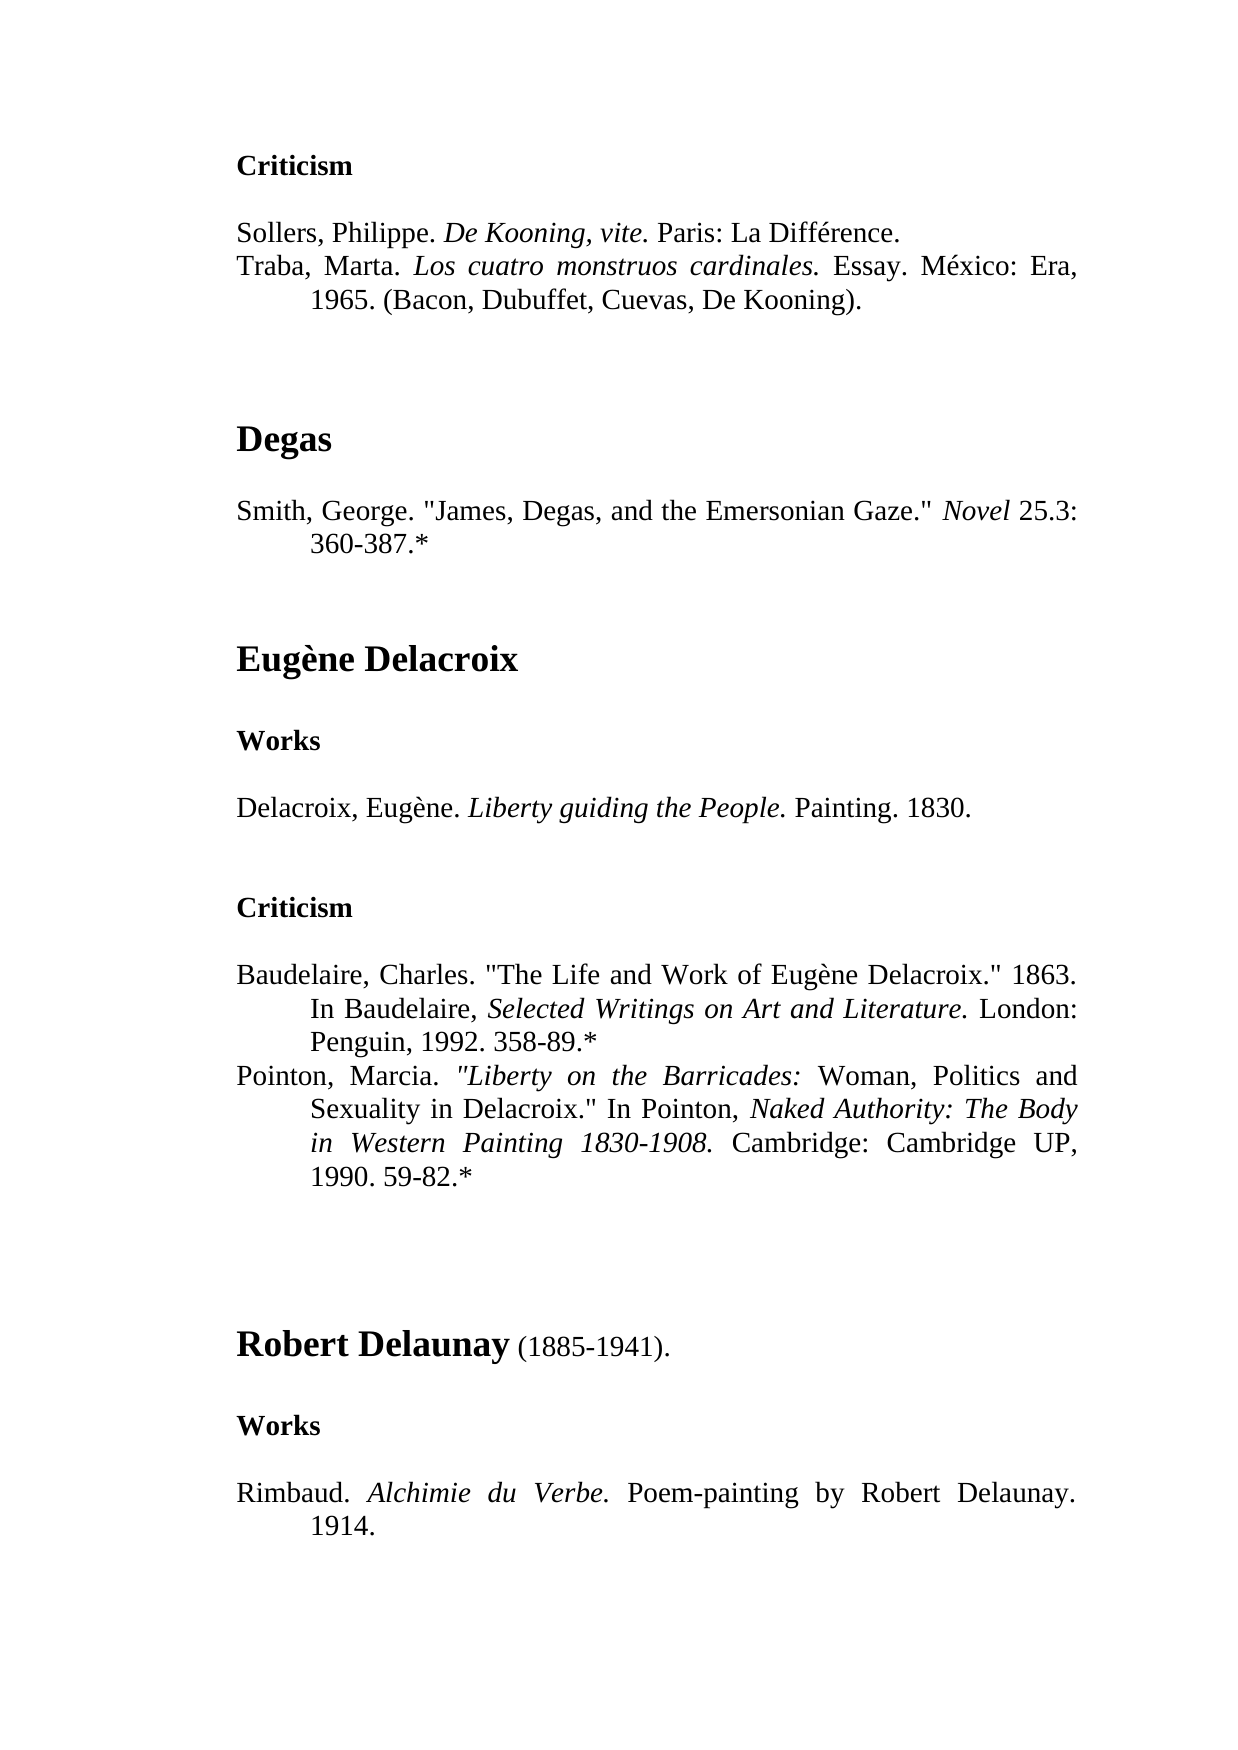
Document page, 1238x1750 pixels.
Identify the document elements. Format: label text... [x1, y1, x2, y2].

text Delacroix, Eugène. Liberty guiding the People. Painting. 1830. [236, 790, 1078, 823]
text Pointon, Marcia. "Liberty on the Barricades: Woman, Politics and Sexuality in Delacroix." In Pointon, Naked Authority: The Body in Western Painting 1830-1908. Cambridge: Cambridge UP, 1990. 59-82.* [236, 1058, 1078, 1192]
text Robert Delaunay (1885-1941). [236, 1322, 1077, 1365]
text Baudelaire, Charles. "The Life and Work of Eugène Delacroix." 1863. In Baudelaire, Selected Writings on Art and Literature. London: Penguin, 1992. 358-89.* [236, 957, 1078, 1058]
text Works [236, 1408, 1078, 1441]
text Smith, George. "James, Degas, and the Emersonian Gaze." Novel 25.3: 360-387.* [236, 493, 1078, 560]
text Traba, Marta. Los cuatro monstruos cardinales. Essay. México: Era, 1965. (Bacon, Dubuffet, Cuevas, De Kooning). [236, 248, 1078, 315]
subtitle Criticism [236, 890, 1078, 924]
text Sollers, Philippe. De Kooning, vite. Paris: La Différence. [236, 215, 1078, 248]
text Criticism [236, 148, 1078, 181]
text Rimbaud. Alchimie du Verbe. Poem-painting by Robert Delaunay. 1914. [236, 1475, 1077, 1542]
text Degas [236, 416, 1078, 459]
text Eugène Delacroix [236, 636, 1078, 679]
subtitle Works [236, 723, 1078, 756]
